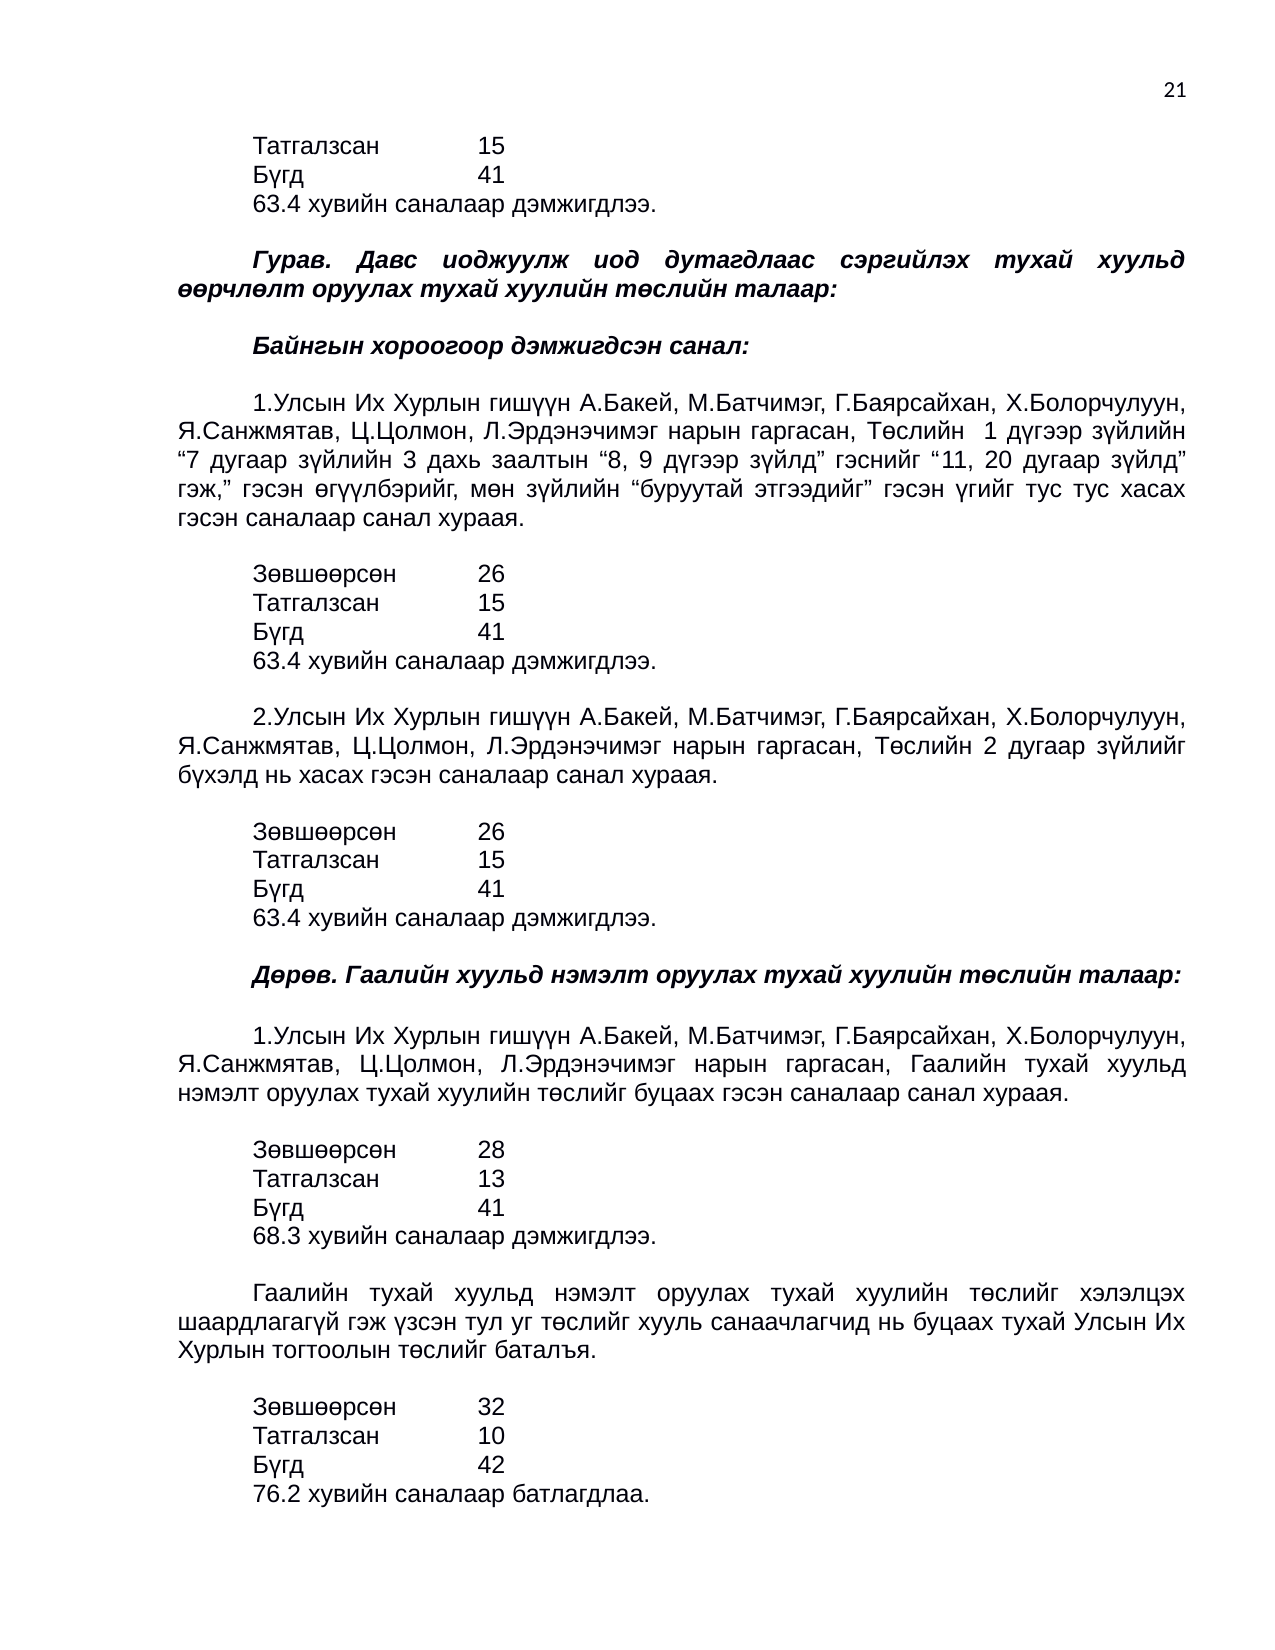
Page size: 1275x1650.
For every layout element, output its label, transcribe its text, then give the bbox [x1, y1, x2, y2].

text Татгалзсан 15 [177, 131, 1186, 160]
text Татгалзсан 10 [177, 1421, 1186, 1450]
text Зөвшөөрсөн 32 [177, 1392, 1186, 1421]
text Бүгд 41 [177, 160, 1186, 188]
text 63.4 хувийн саналаар дэмжигдлээ. [177, 646, 1186, 674]
text 63.4 хувийн саналаар дэмжигдлээ. [177, 903, 1186, 932]
text Дөрөв. Гаалийн хуульд нэмэлт оруулах тухай хуулийн төслийн талаар: [177, 960, 1186, 988]
text Татгалзсан 15 [177, 845, 1186, 874]
text Бүгд 41 [177, 874, 1186, 903]
text 76.2 хувийн саналаар батлагдлаа. [177, 1478, 1186, 1507]
text Гаалийн тухай хуульд нэмэлт оруулах тухай хуулийн төслийг хэлэлцэх шаардлагагүй гэж үзсэн тул уг төслийг хууль санаачлагчид нь буцаах тухай Улсын Их Хурлын тогтоолын төслийг баталъя. [177, 1278, 1186, 1364]
text Байнгын хороогоор дэмжигдсэн санал: [177, 331, 1186, 359]
text 2.Улсын Их Хурлын гишүүн А.Бакей, М.Батчимэг, Г.Баярсайхан, Х.Болорчулуун, Я.Санжмятав, Ц.Цолмон, Л.Эрдэнэчимэг нарын гаргасан, Төслийн 2 дугаар зүйлийг бүхэлд нь хасах гэсэн саналаар санал хураая. [177, 702, 1186, 789]
text Гурав. Давс иоджуулж иод дутагдлаас сэргийлэх тухай хуульд өөрчлөлт оруулах тухай хуулийн төслийн талаар: [177, 245, 1186, 303]
text Зөвшөөрсөн 26 [177, 559, 1186, 588]
text Татгалзсан 15 [177, 588, 1186, 617]
text Бүгд 41 [177, 617, 1186, 646]
text 63.4 хувийн саналаар дэмжигдлээ. [177, 188, 1186, 217]
text Бүгд 41 [177, 1192, 1186, 1221]
text Татгалзсан 13 [177, 1164, 1186, 1192]
text Зөвшөөрсөн 26 [177, 817, 1186, 845]
text 68.3 хувийн саналаар дэмжигдлээ. [177, 1221, 1186, 1250]
text Зөвшөөрсөн 28 [177, 1135, 1186, 1164]
text 1.Улсын Их Хурлын гишүүн А.Бакей, М.Батчимэг, Г.Баярсайхан, Х.Болорчулуун, Я.Санжмятав, Ц.Цолмон, Л.Эрдэнэчимэг нарын гаргасан, Гаалийн тухай хуульд нэмэлт оруулах тухай хуулийн төслийг буцаах гэсэн саналаар санал хураая. [177, 1021, 1186, 1107]
text 1.Улсын Их Хурлын гишүүн А.Бакей, М.Батчимэг, Г.Баярсайхан, Х.Болорчулуун, Я.Санжмятав, Ц.Цолмон, Л.Эрдэнэчимэг нарын гаргасан, Төслийн 1 дүгээр зүйлийн “7 дугаар зүйлийн 3 дахь заалтын “8, 9 дүгээр зүйлд” гэснийг “11, 20 дугаар зүйлд” гэж,” гэсэн өгүүлбэрийг, мөн зүйлийн “буруутай этгээдийг” гэсэн үгийг тус тус хасах гэсэн саналаар санал хураая. [177, 388, 1186, 531]
text Бүгд 42 [177, 1450, 1186, 1478]
